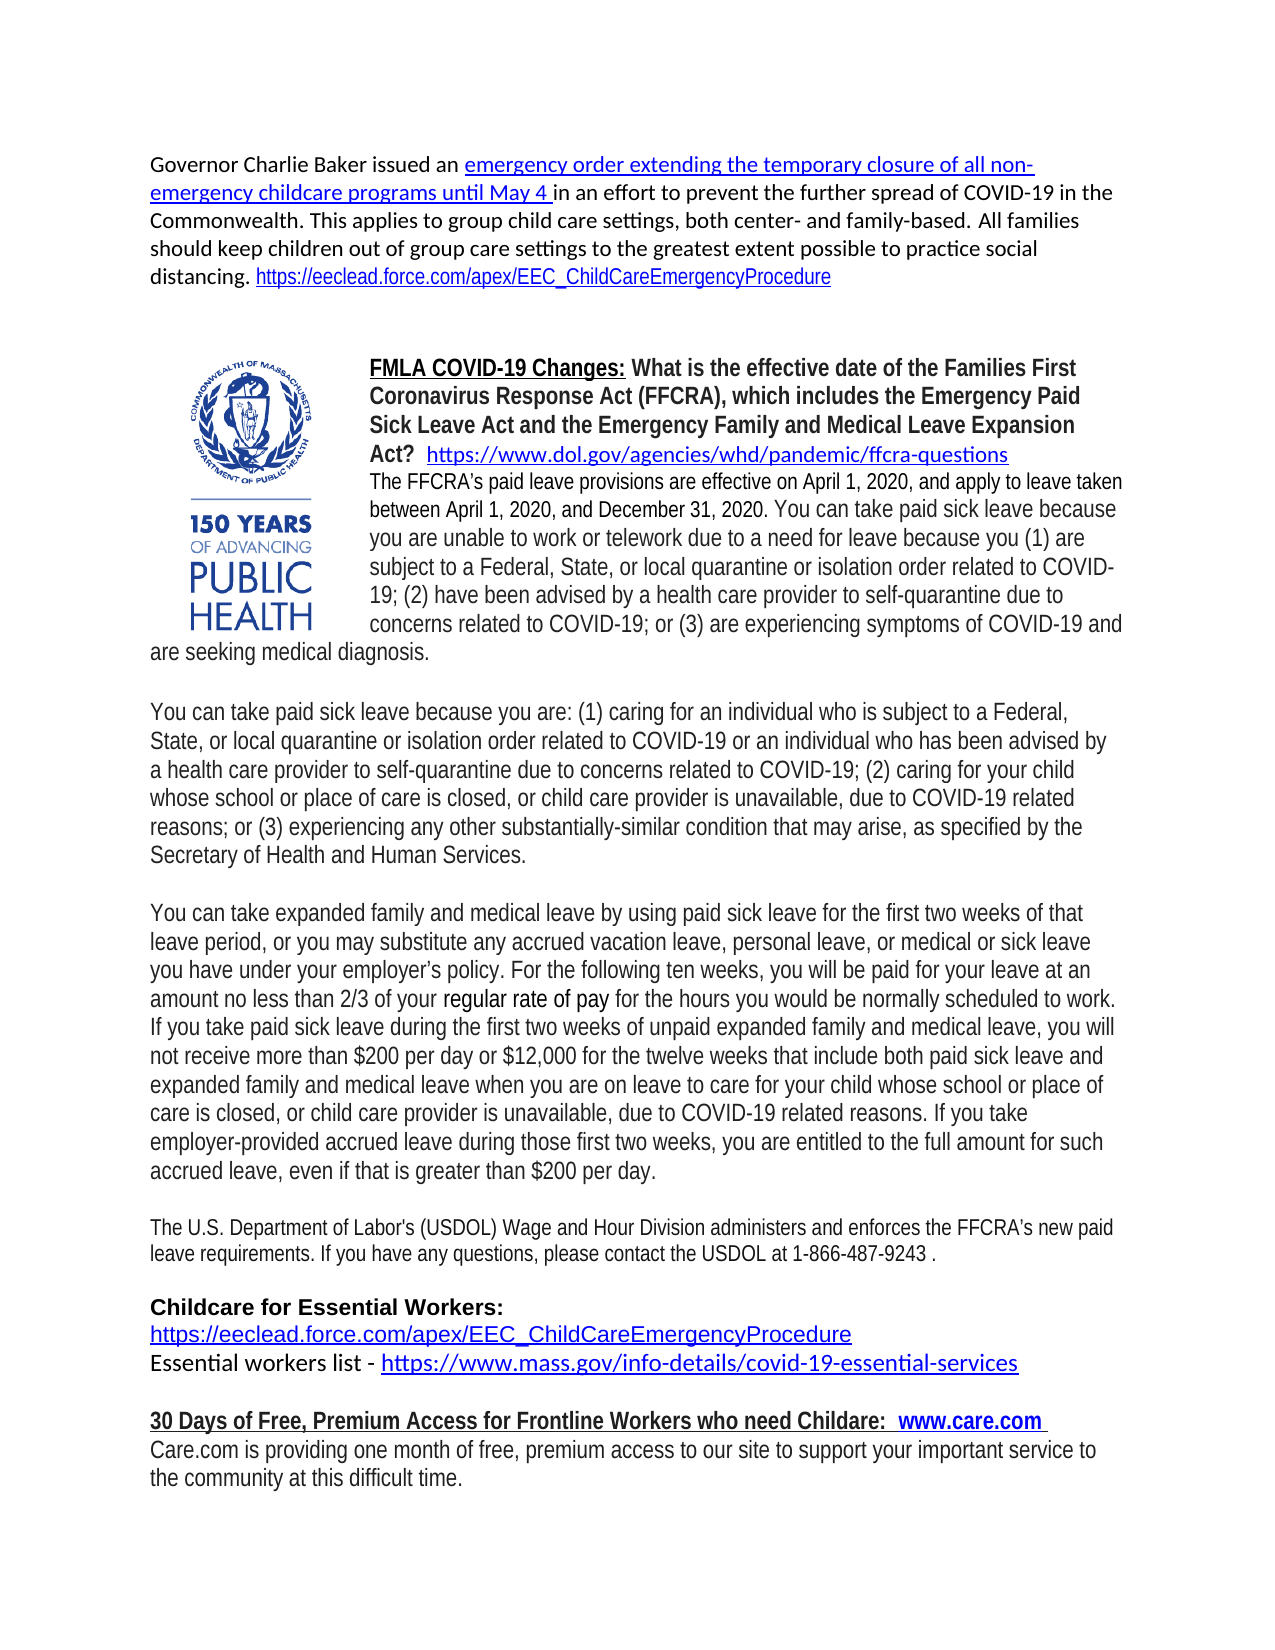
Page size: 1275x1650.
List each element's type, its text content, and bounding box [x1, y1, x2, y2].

text 30 Days of Free, Premium Access for Frontline Workers who need Childare: www.care.com [150, 1406, 1125, 1435]
text You can take paid sick leave because you are: (1) caring for an individual who is subject to a Federal, State, or local quarantine or isolation order related to COVID-19 or an individual who has been advised by a health care provider to self-quarantine due to concerns related to COVID-19; (2) caring for your child whose school or place of care is closed, or child care provider is unavailable, due to COVID-19 related reasons; or (3) experiencing any other substantially-similar condition that may arise, as specified by the Secretary of Health and Human Services. [150, 697, 1125, 869]
picture [150, 352, 351, 636]
text Governor Charlie Baker issued an emergency order extending the temporary closure of all non-emergency childcare programs until May 4 in an effort to prevent the further spread of COVID-19 in the Commonwealth. This applies to group child care settings, both center- and family-based. All families should keep children out of group care settings to the greatest extent possible to practice social distancing. https://eeclead.force.com/apex/EEC_ChildCareEmergencyProcedure [150, 150, 1125, 290]
text Essential workers list - https://www.mass.gov/info-details/covid-19-essential-services [150, 1347, 1125, 1377]
text Care.com is providing one month of free, premium access to our site to support your important service to the community at this difficult time. [150, 1435, 1125, 1492]
text FMLA COVID-19 Changes: What is the effective date of the Families First Coronavirus Response Act (FFCRA), which includes the Emergency Paid Sick Leave Act and the Emergency Family and Medical Leave Expansion Act? https://www.dol.gov/agencies/whd/pandemic/ffcra-questions [351, 353, 1125, 468]
text The U.S. Department of Labor's (USDOL) Wage and Hour Division administers and enforces the FFCRA’s new paid leave requirements. If you have any questions, please contact the USDOL at 1-866-487-9243 . [150, 1213, 1125, 1266]
text The FFCRA’s paid leave provisions are effective on April 1, 2020, and apply to leave taken between April 1, 2020, and December 31, 2020. You can take paid sick leave because you are unable to work or telework due to a need for leave because you (1) are subject to a Federal, State, or local quarantine or isolation order related to COVID-19; (2) have been advised by a health care provider to self-quarantine due to concerns related to COVID-19; or (3) are experiencing symptoms of COVID-19 and are seeking medical diagnosis. [150, 468, 1125, 666]
text You can take expanded family and medical leave by using paid sick leave for the first two weeks of that leave period, or you may substitute any accrued vacation leave, personal leave, or medical or sick leave you have under your employer’s policy. For the following ten weeks, you will be paid for your leave at an amount no less than 2/3 of your regular rate of pay for the hours you would be normally scheduled to work. If you take paid sick leave during the first two weeks of unpaid expanded family and medical leave, you will not receive more than $200 per day or $12,000 for the twelve weeks that include both paid sick leave and expanded family and medical leave when you are on leave to care for your child whose school or place of care is closed, or child care provider is unavailable, due to COVID-19 related reasons. If you take employer-provided accrued leave during those first two weeks, you are entitled to the full amount for such accrued leave, even if that is greater than $200 per day. [150, 898, 1125, 1184]
text https://eeclead.force.com/apex/EEC_ChildCareEmergencyProcedure [150, 1321, 1125, 1347]
text Childcare for Essential Workers: [150, 1266, 1125, 1321]
